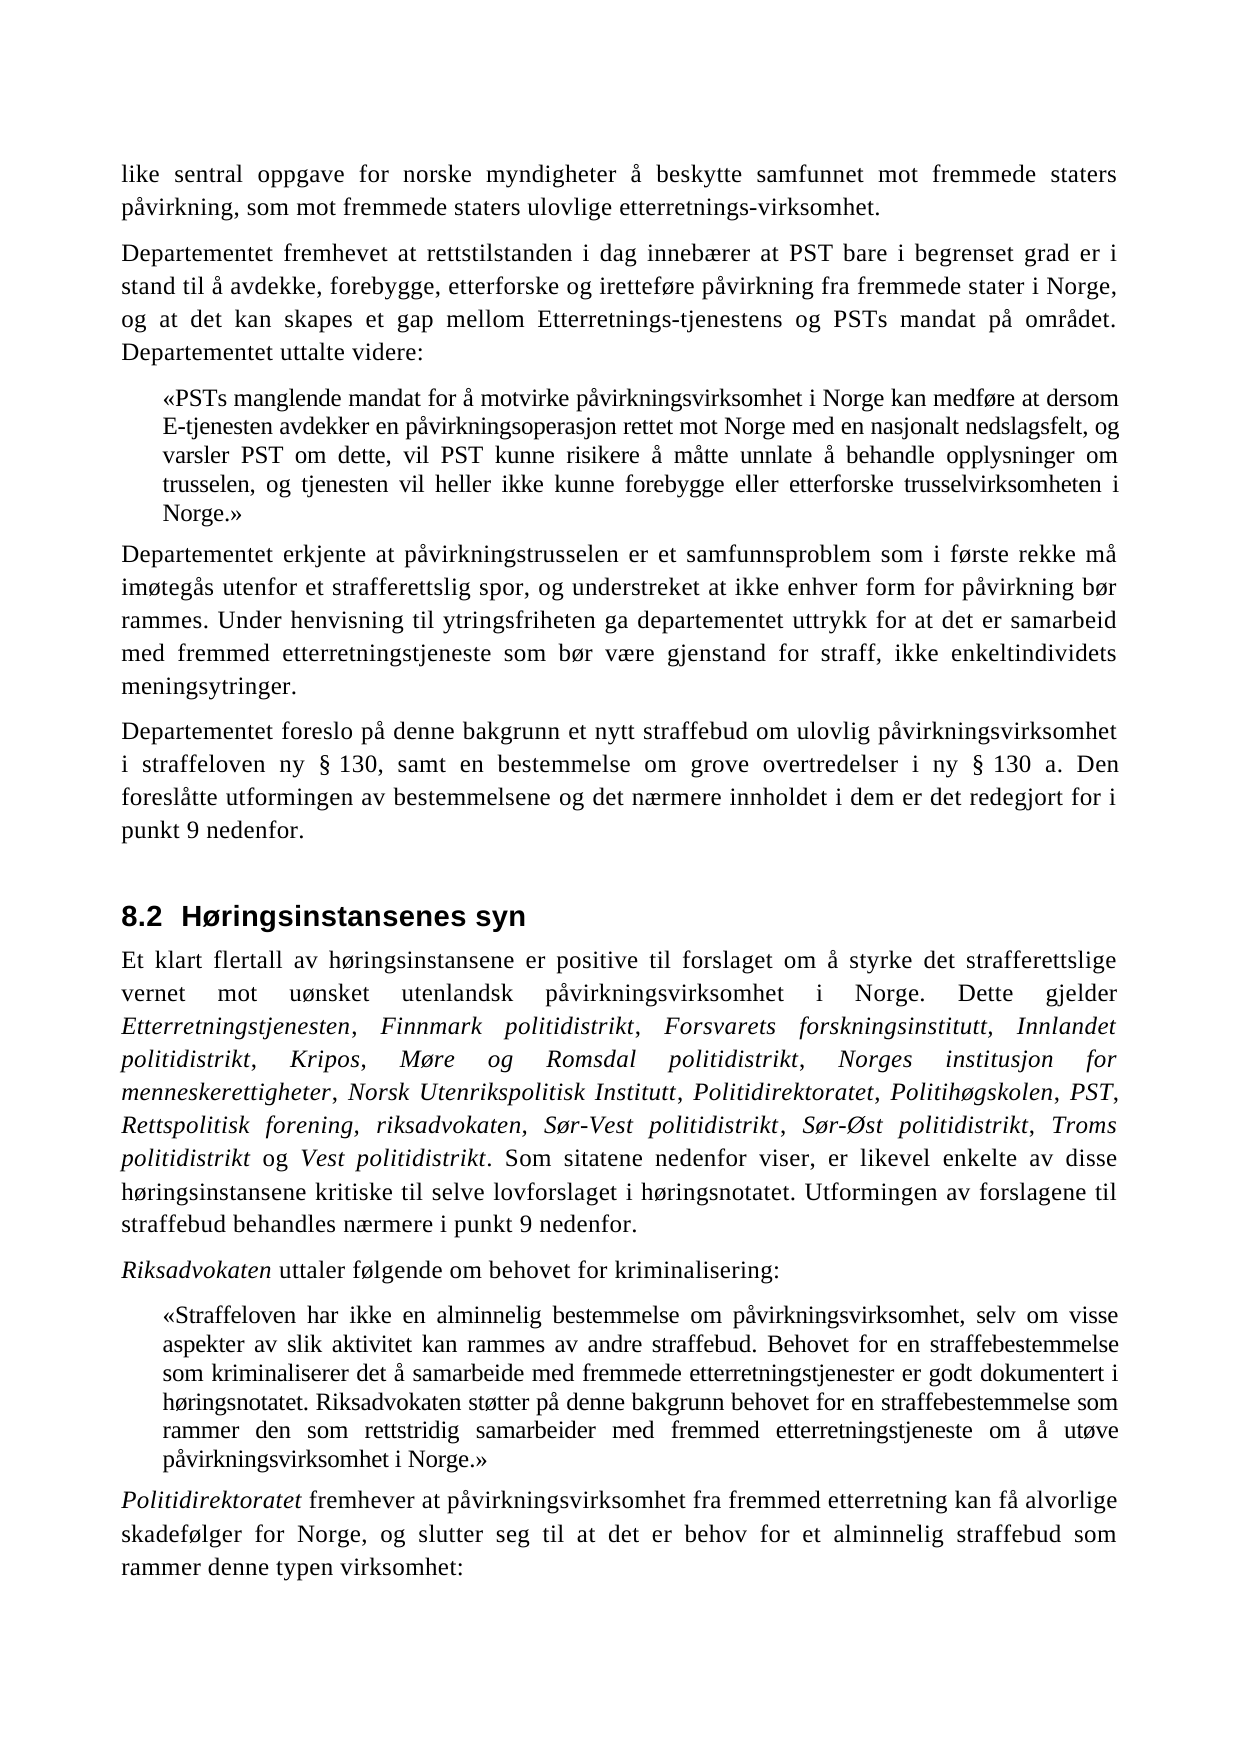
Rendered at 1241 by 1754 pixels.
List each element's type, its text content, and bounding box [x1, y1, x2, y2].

text «Straffeloven har ikke en alminnelig bestemmelse om påvirkningsvirksomhet, selv om visse aspekter av slik aktivitet kan rammes av andre straffebud. Behovet for en straffebestemmelse som kriminaliserer det å samarbeide med fremmede etterretningstjenester er godt dokumentert i høringsnotatet. Riksadvokaten støtter på denne bakgrunn behovet for en straffebestemmelse som rammer den som rettstridig samarbeider med fremmed etterretningstjeneste om å utøve påvirkningsvirksomhet i Norge.» [162, 1301, 1119, 1473]
text Et klart flertall av høringsinstansene er positive til forslaget om å styrke det strafferettslige vernet mot uønsket utenlandsk påvirkningsvirksomhet i Norge. Dette gjelder Etterretningstjenesten, Finnmark politidistrikt, Forsvarets forskningsinstitutt, Innlandet politidistrikt, Kripos, Møre og Romsdal politidistrikt, Norges institusjon for menneskerettigheter, Norsk Utenrikspolitisk Institutt, Politidirektoratet, Politihøgskolen, PST, Rettspolitisk forening, riksadvokaten, Sør-Vest politidistrikt, Sør-Øst politidistrikt, Troms politidistrikt og Vest politidistrikt. Som sitatene nedenfor viser, er likevel enkelte av disse høringsinstansene kritiske til selve lovforslaget i høringsnotatet. Utformingen av forslagene til straffebud behandles nærmere i punkt 9 nedenfor. [121, 945, 1119, 1238]
text Riksadvokaten uttaler følgende om behovet for kriminalisering: [121, 1255, 1119, 1284]
subtitle Høringsinstansenes syn [121, 898, 1119, 932]
text Politidirektoratet fremhever at påvirkningsvirksomhet fra fremmed etterretning kan få alvorlige skadefølger for Norge, og slutter seg til at det er behov for et alminnelig straffebud som rammer denne typen virksomhet: [121, 1486, 1119, 1580]
text Departementet erkjente at påvirkningstrusselen er et samfunnsproblem som i første rekke må imøtegås utenfor et strafferettslig spor, og understreket at ikke enhver form for påvirkning bør rammes. Under henvisning til ytringsfriheten ga departementet uttrykk for at det er samarbeid med fremmed etterretningstjeneste som bør være gjenstand for straff, ikke enkeltindividets meningsytringer. [121, 539, 1119, 700]
text Departementet fremhevet at rettstilstanden i dag innebærer at PST bare i begrenset grad er i stand til å avdekke, forebygge, etterforske og iretteføre påvirkning fra fremmede stater i Norge, og at det kan skapes et gap mellom Etterretnings-tjenestens og PSTs mandat på området. Departementet uttalte videre: [121, 238, 1119, 366]
text Departementet foreslo på denne bakgrunn et nytt straffebud om ulovlig påvirkningsvirksomhet i straffeloven ny § 130, samt en bestemmelse om grove overtredelser i ny § 130 a. Den foreslåtte utformingen av bestemmelsene og det nærmere innholdet i dem er det redegjort for i punkt 9 nedenfor. [121, 716, 1119, 844]
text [121, 159, 1119, 221]
text «PSTs manglende mandat for å motvirke påvirkningsvirksomhet i Norge kan medføre at dersom E-tjenesten avdekker en påvirkningsoperasjon rettet mot Norge med en nasjonalt nedslagsfelt, og varsler PST om dette, vil PST kunne risikere å måtte unnlate å behandle opplysninger om trusselen, og tjenesten vil heller ikke kunne forebygge eller etterforske trusselvirksomheten i Norge.» [162, 383, 1119, 526]
